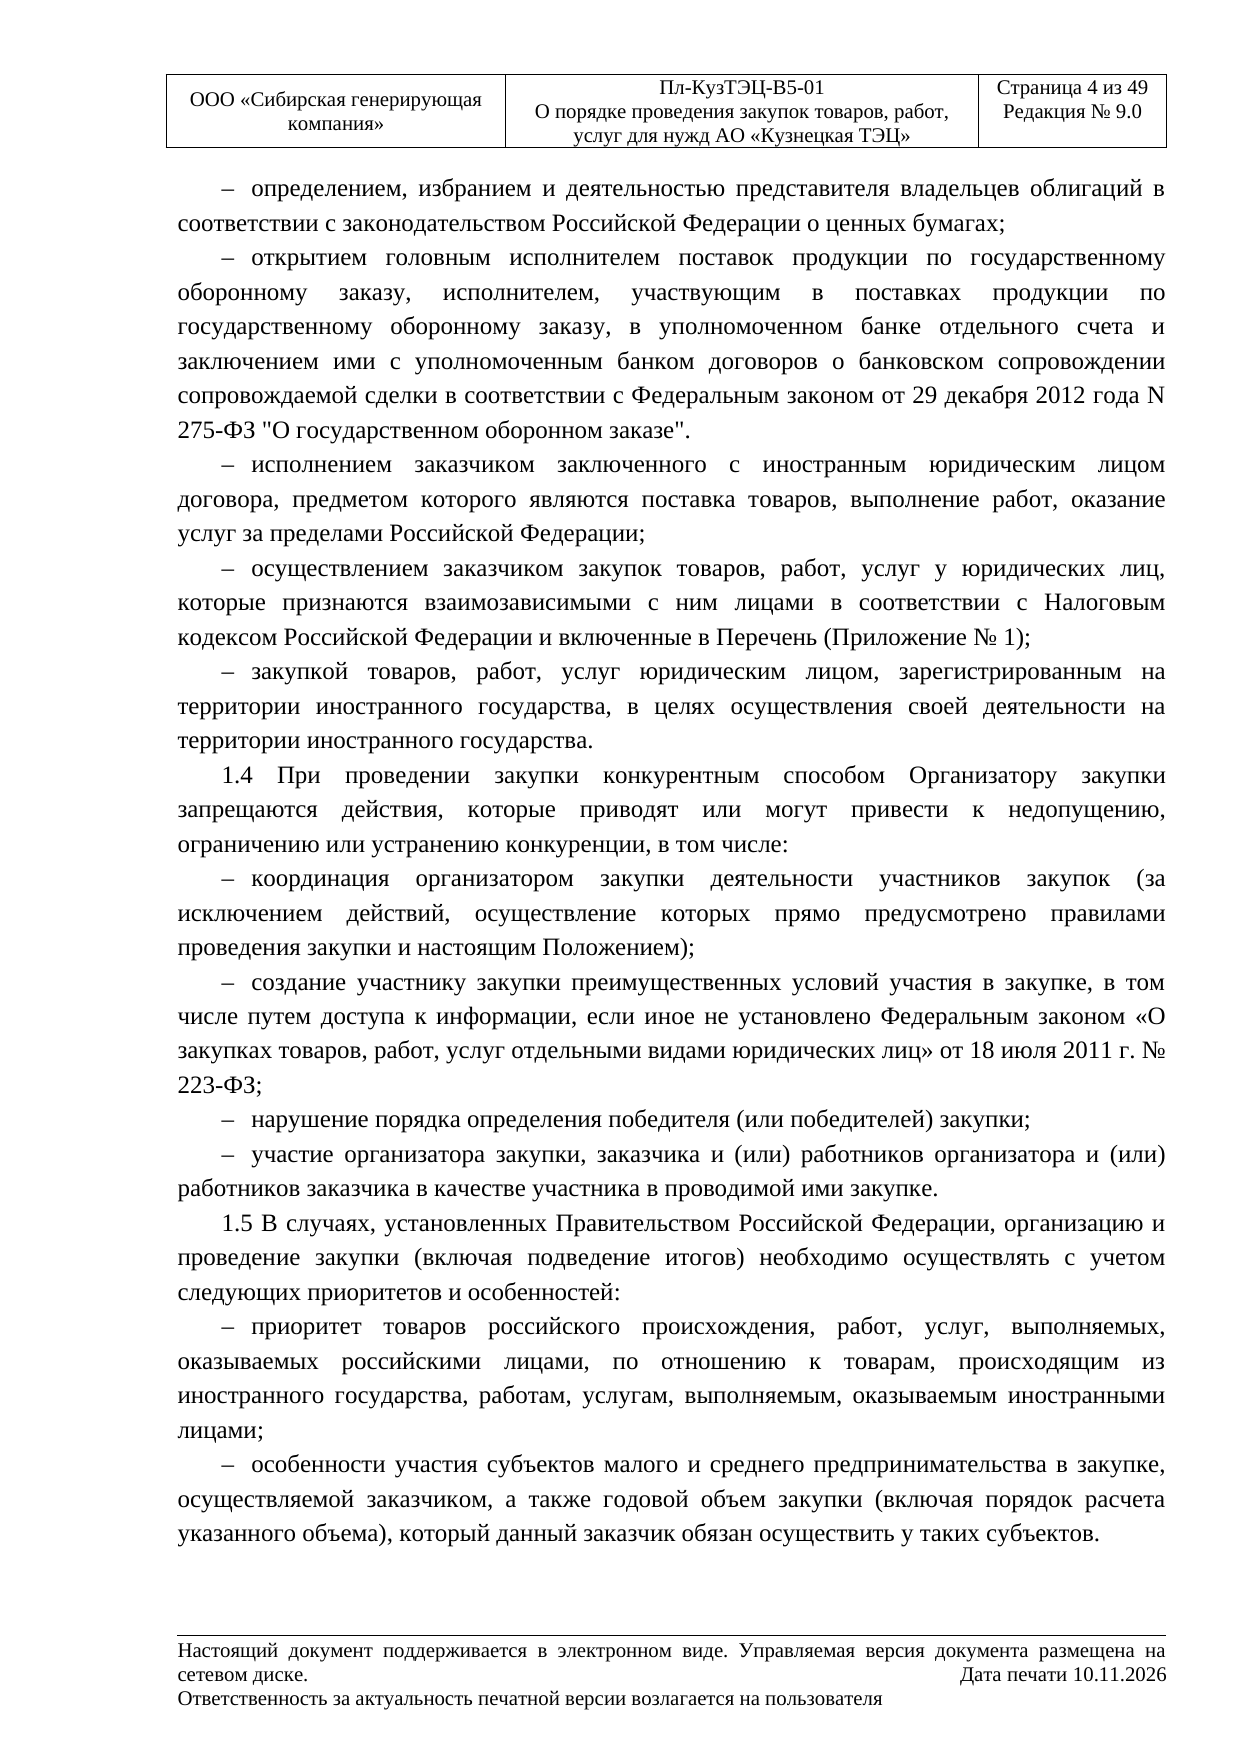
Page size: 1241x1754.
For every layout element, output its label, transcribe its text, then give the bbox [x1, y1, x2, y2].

list приоритет товаров российского происхождения, работ, услуг, выполняемых, оказываемых российскими лицами, по отношению к товарам, происходящим из иностранного государства, работам, услугам, выполняемым, оказываемым иностранными лицами; [177, 1311, 1166, 1443]
text 1.4 При проведении закупки конкурентным способом Организатору закупки запрещаются действия, которые приводят или могут привести к недопущению, ограничению или устранению конкуренции, в том числе: [177, 760, 1166, 857]
list открытием головным исполнителем поставок продукции по государственному оборонному заказу, исполнителем, участвующим в поставках продукции по государственному оборонному заказу, в уполномоченном банке отдельного счета и заключением ими с уполномоченным банком договоров о банковском сопровождении сопровождаемой сделки в соответствии с Федеральным законом от 29 декабря 2012 года N 275-ФЗ "О государственном оборонном заказе". [177, 242, 1166, 444]
list исполнением заказчиком заключенного с иностранным юридическим лицом договора, предметом которого являются поставка товаров, выполнение работ, оказание услуг за пределами Российской Федерации; [177, 449, 1166, 547]
list закупкой товаров, работ, услуг юридическим лицом, зарегистрированным на территории иностранного государства, в целях осуществления своей деятельности на территории иностранного государства. [177, 656, 1166, 754]
list координация организатором закупки деятельности участников закупок (за исключением действий, осуществление которых прямо предусмотрено правилами проведения закупки и настоящим Положением); [177, 863, 1166, 961]
list определением, избранием и деятельностью представителя владельцев облигаций в соответствии с законодательством Российской Федерации о ценных бумагах; [177, 173, 1166, 237]
list создание участнику закупки преимущественных условий участия в закупке, в том числе путем доступа к информации, если иное не установлено Федеральным законом «О закупках товаров, работ, услуг отдельными видами юридических лиц» от 18 июля 2011 г. № 223-ФЗ; [177, 967, 1166, 1099]
list особенности участия субъектов малого и среднего предпринимательства в закупке, осуществляемой заказчиком, а также годовой объем закупки (включая порядок расчета указанного объема), который данный заказчик обязан осуществить у таких субъектов. [177, 1449, 1166, 1547]
list осуществлением заказчиком закупок товаров, работ, услуг у юридических лиц, которые признаются взаимозависимыми с ним лицами в соответствии с Налоговым кодексом Российской Федерации и включенные в Перечень (Приложение № 1); [177, 553, 1166, 651]
text 1.5 В случаях, установленных Правительством Российской Федерации, организацию и проведение закупки (включая подведение итогов) необходимо осуществлять с учетом следующих приоритетов и особенностей: [177, 1208, 1166, 1306]
list участие организатора закупки, заказчика и (или) работников организатора и (или) работников заказчика в качестве участника в проводимой ими закупке. [177, 1139, 1166, 1202]
list нарушение порядка определения победителя (или победителей) закупки; [177, 1104, 1166, 1133]
